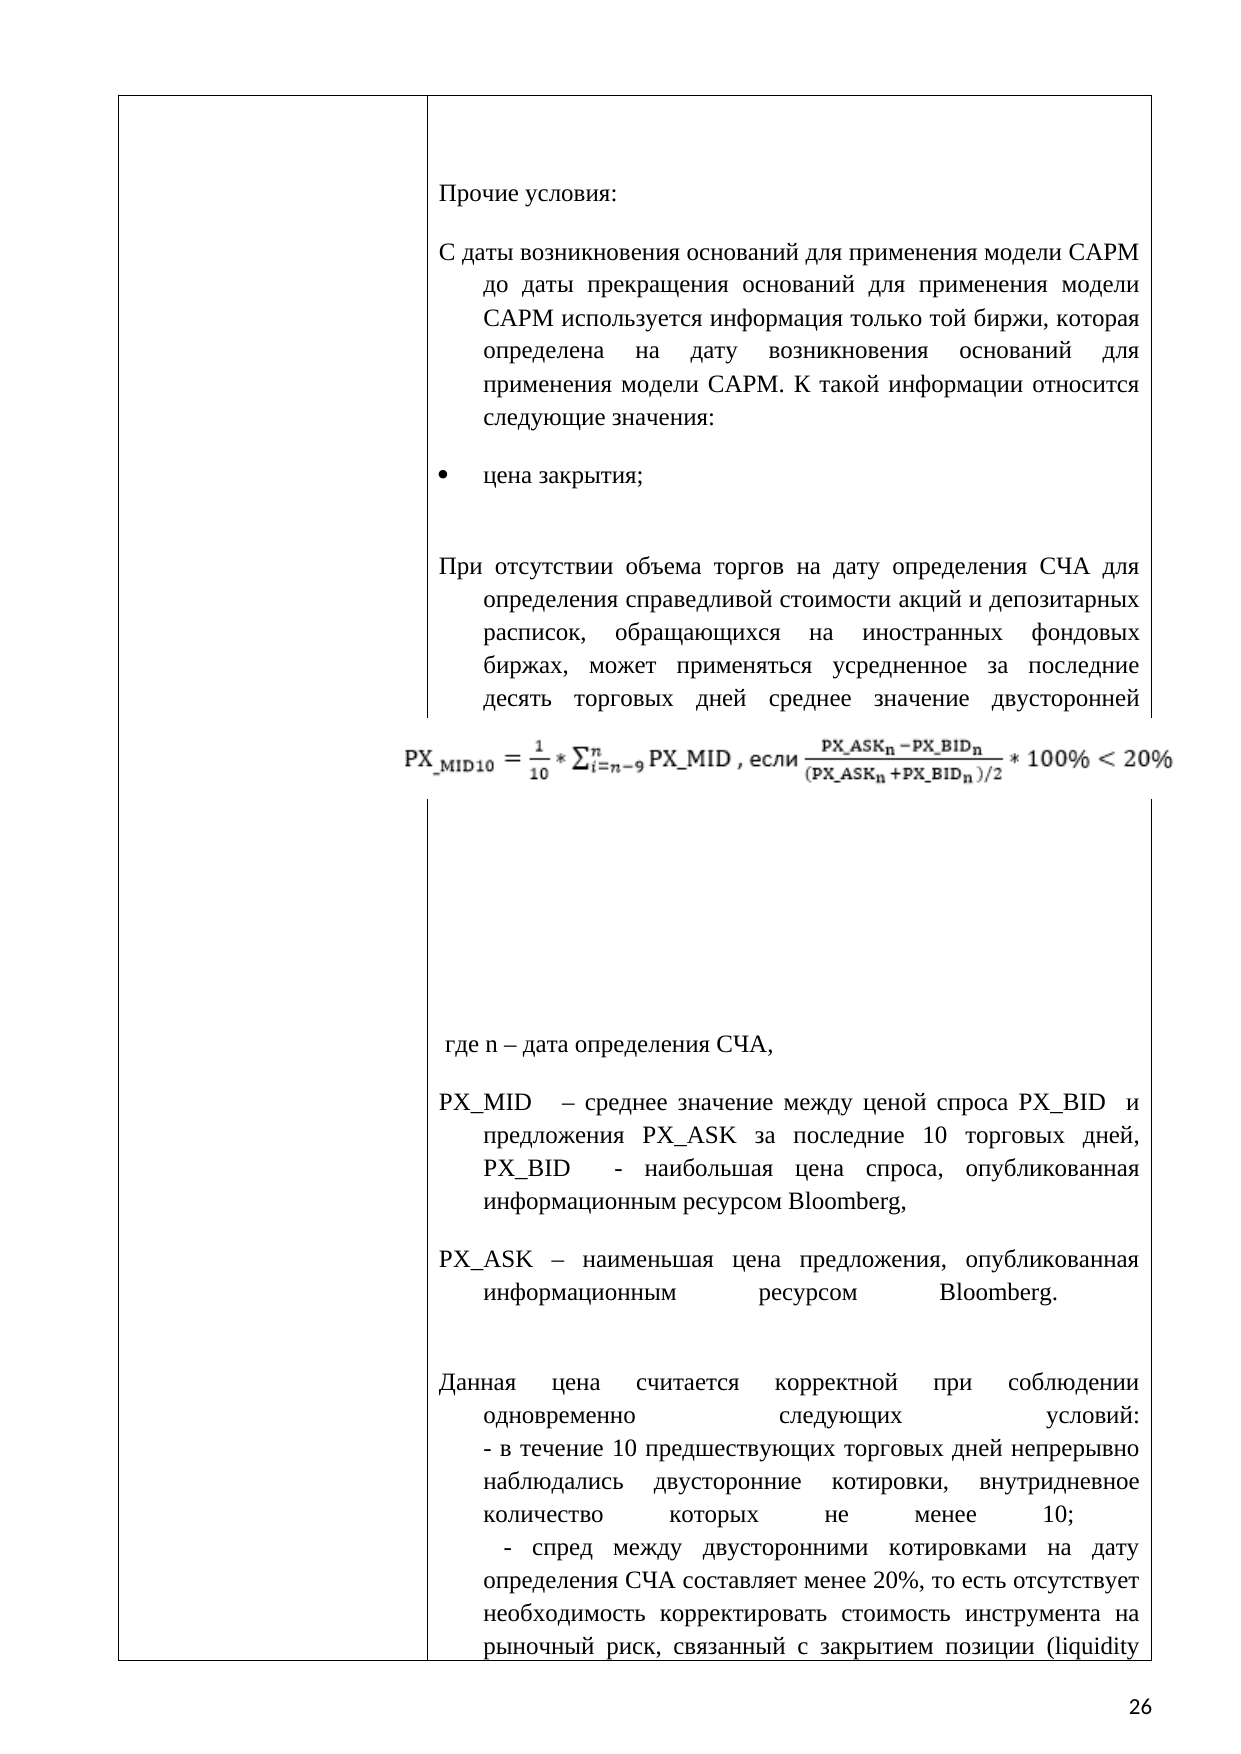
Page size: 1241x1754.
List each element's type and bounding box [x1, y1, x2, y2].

table_cell [428, 799, 1151, 1660]
picture [401, 718, 1203, 799]
table_cell [119, 96, 427, 1660]
table_cell [428, 96, 1151, 718]
